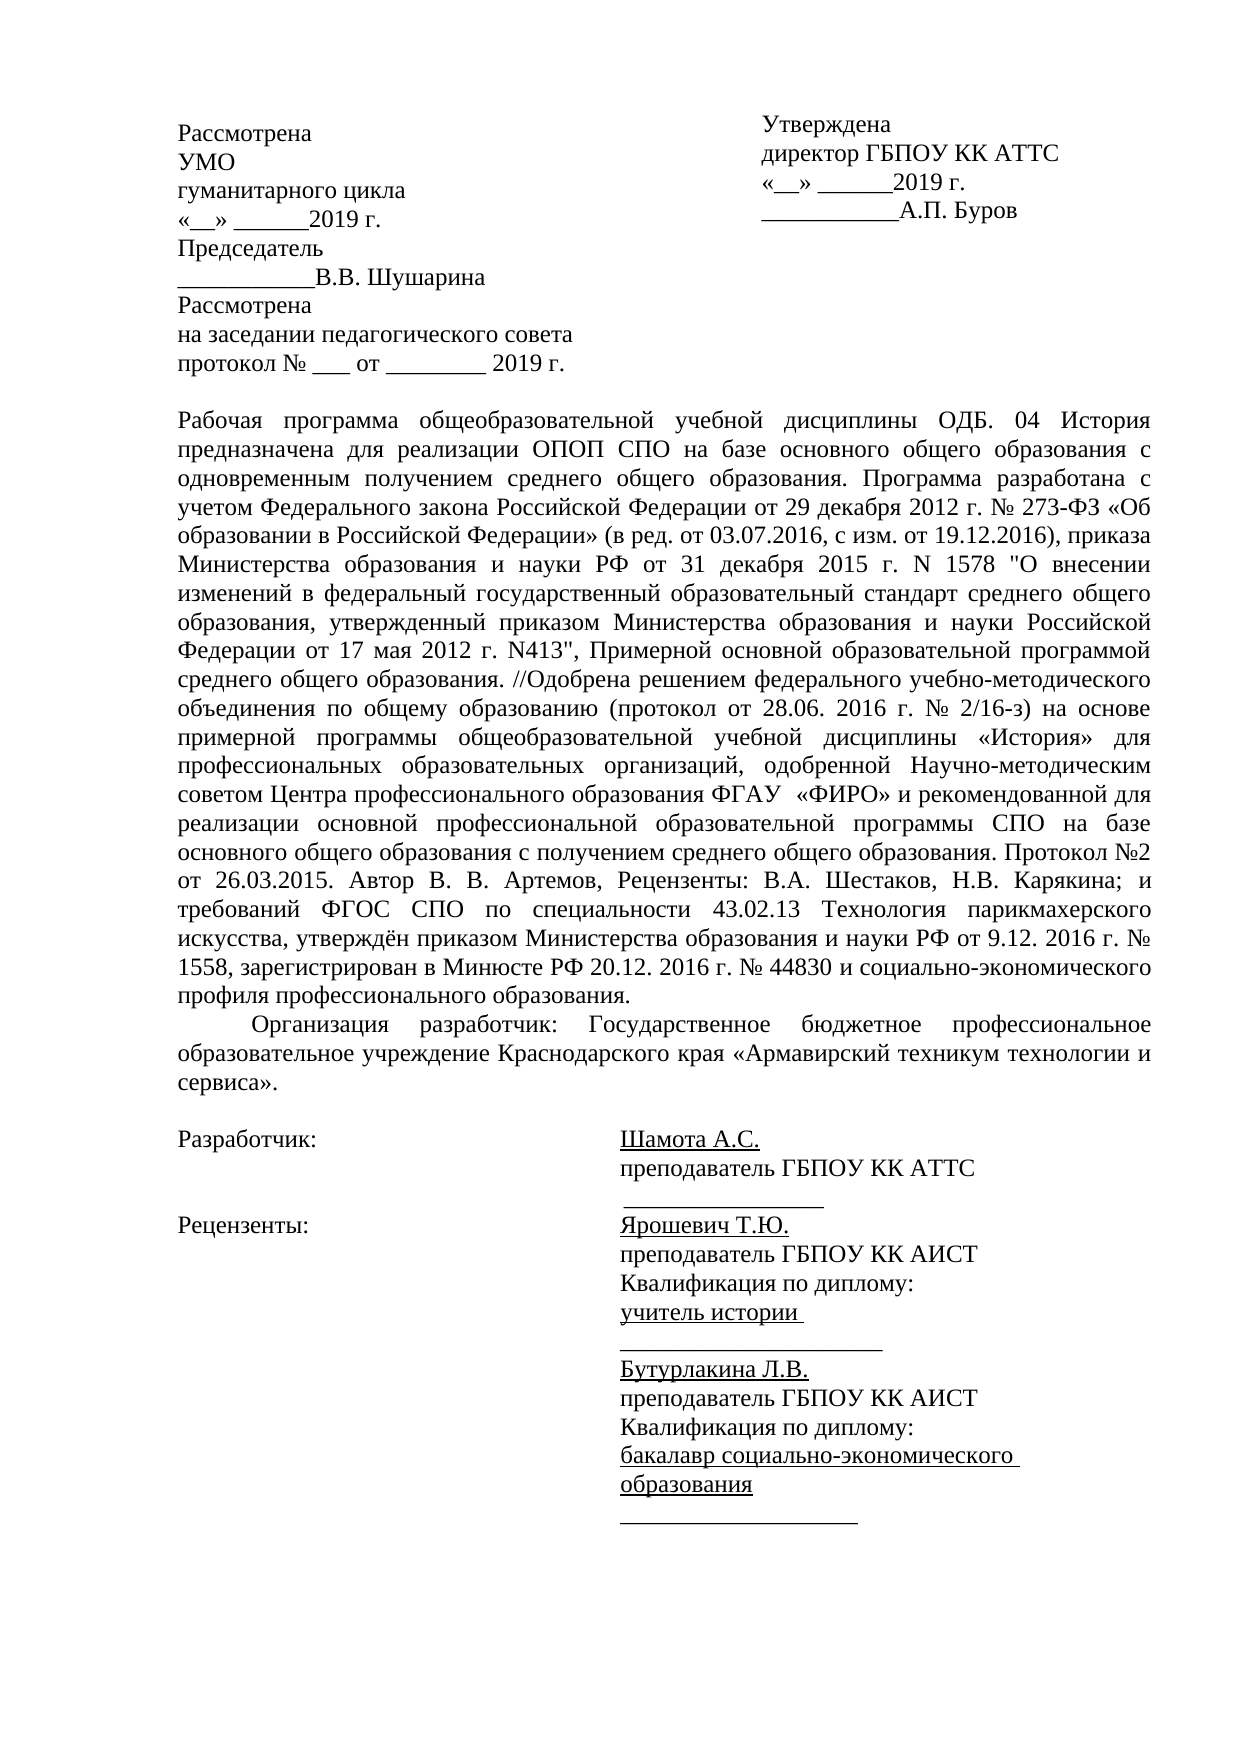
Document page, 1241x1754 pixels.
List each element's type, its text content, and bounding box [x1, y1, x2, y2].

text Рецензенты: Ярошевич Т.Ю. [177, 1211, 1152, 1239]
subtitle Организация разработчик: Государственное бюджетное профессиональное образовательное учреждение Краснодарского края «Армавирский техникум технологии и сервиса». [177, 1009, 1152, 1096]
text бакалавр социально-экономического образования [620, 1441, 1152, 1498]
text преподаватель ГБПОУ КК АИСТ [546, 1383, 1152, 1412]
text гуманитарного цикла [177, 176, 746, 204]
text ________________ [177, 1182, 1152, 1211]
text «__» ______2019 г. [177, 204, 746, 233]
text на заседании педагогического совета [177, 319, 1152, 348]
text протокол № ___ от ________ 2019 г. [177, 348, 1152, 377]
text ___________В.В. Шушарина [177, 262, 746, 291]
text преподаватель ГБПОУ КК АИСТ [546, 1239, 1152, 1268]
text Рассмотрена [177, 291, 746, 319]
text _____________________ [546, 1326, 1152, 1354]
text ___________________ [620, 1498, 1152, 1527]
text Бутурлакина Л.В. [546, 1354, 1152, 1383]
text Разработчик: Шамота А.С. [177, 1124, 1152, 1153]
text Рабочая программа общеобразовательной учебной дисциплины ОДБ. 04 История предназначена для реализации ОПОП СПО на базе основного общего образования с одновременным получением среднего общего образования. Программа разработана с учетом Федерального закона Российской Федерации от 29 декабря 2012 г. № 273-ФЗ «Об образовании в Российской Федерации» (в ред. от 03.07.2016, с изм. от 19.12.2016), приказа Министерства образования и науки РФ от 31 декабря 2015 г. N 1578 "О внесении изменений в федеральный государственный образовательный стандарт среднего общего образования, утвержденный приказом Министерства образования и науки Российской Федерации от 17 мая 2012 г. N413", Примерной основной образовательной программой среднего общего образования. //Одобрена решением федерального учебно-методического объединения по общему образованию (протокол от 28.06. 2016 г. № 2/16-з) на основе примерной программы общеобразовательной учебной дисциплины «История» для профессиональных образовательных организаций, одобренной Научно-методическим советом Центра профессионального образования ФГАУ «ФИРО» и рекомендованной для реализации основной профессиональной образовательной программы СПО на базе основного общего образования с получением среднего общего образования. Протокол №2 от 26.03.2015. Автор В. В. Артемов, Рецензенты: В.А. Шестаков, Н.В. Карякина; и требований ФГОС СПО по специальности 43.02.13 Технология парикмахерского искусства, утверждён приказом Министерства образования и науки РФ от 9.12. 2016 г. № 1558, зарегистрирован в Минюсте РФ 20.12. 2016 г. № 44830 и социально-экономического профиля профессионального образования. [177, 406, 1152, 1009]
text Квалификация по диплому: [546, 1412, 1152, 1441]
text УМО [177, 147, 746, 176]
text Председатель [177, 233, 746, 262]
text преподаватель ГБПОУ КК АТТС [177, 1153, 1152, 1182]
text Квалификация по диплому: [546, 1268, 1152, 1297]
text учитель истории [620, 1297, 1152, 1326]
